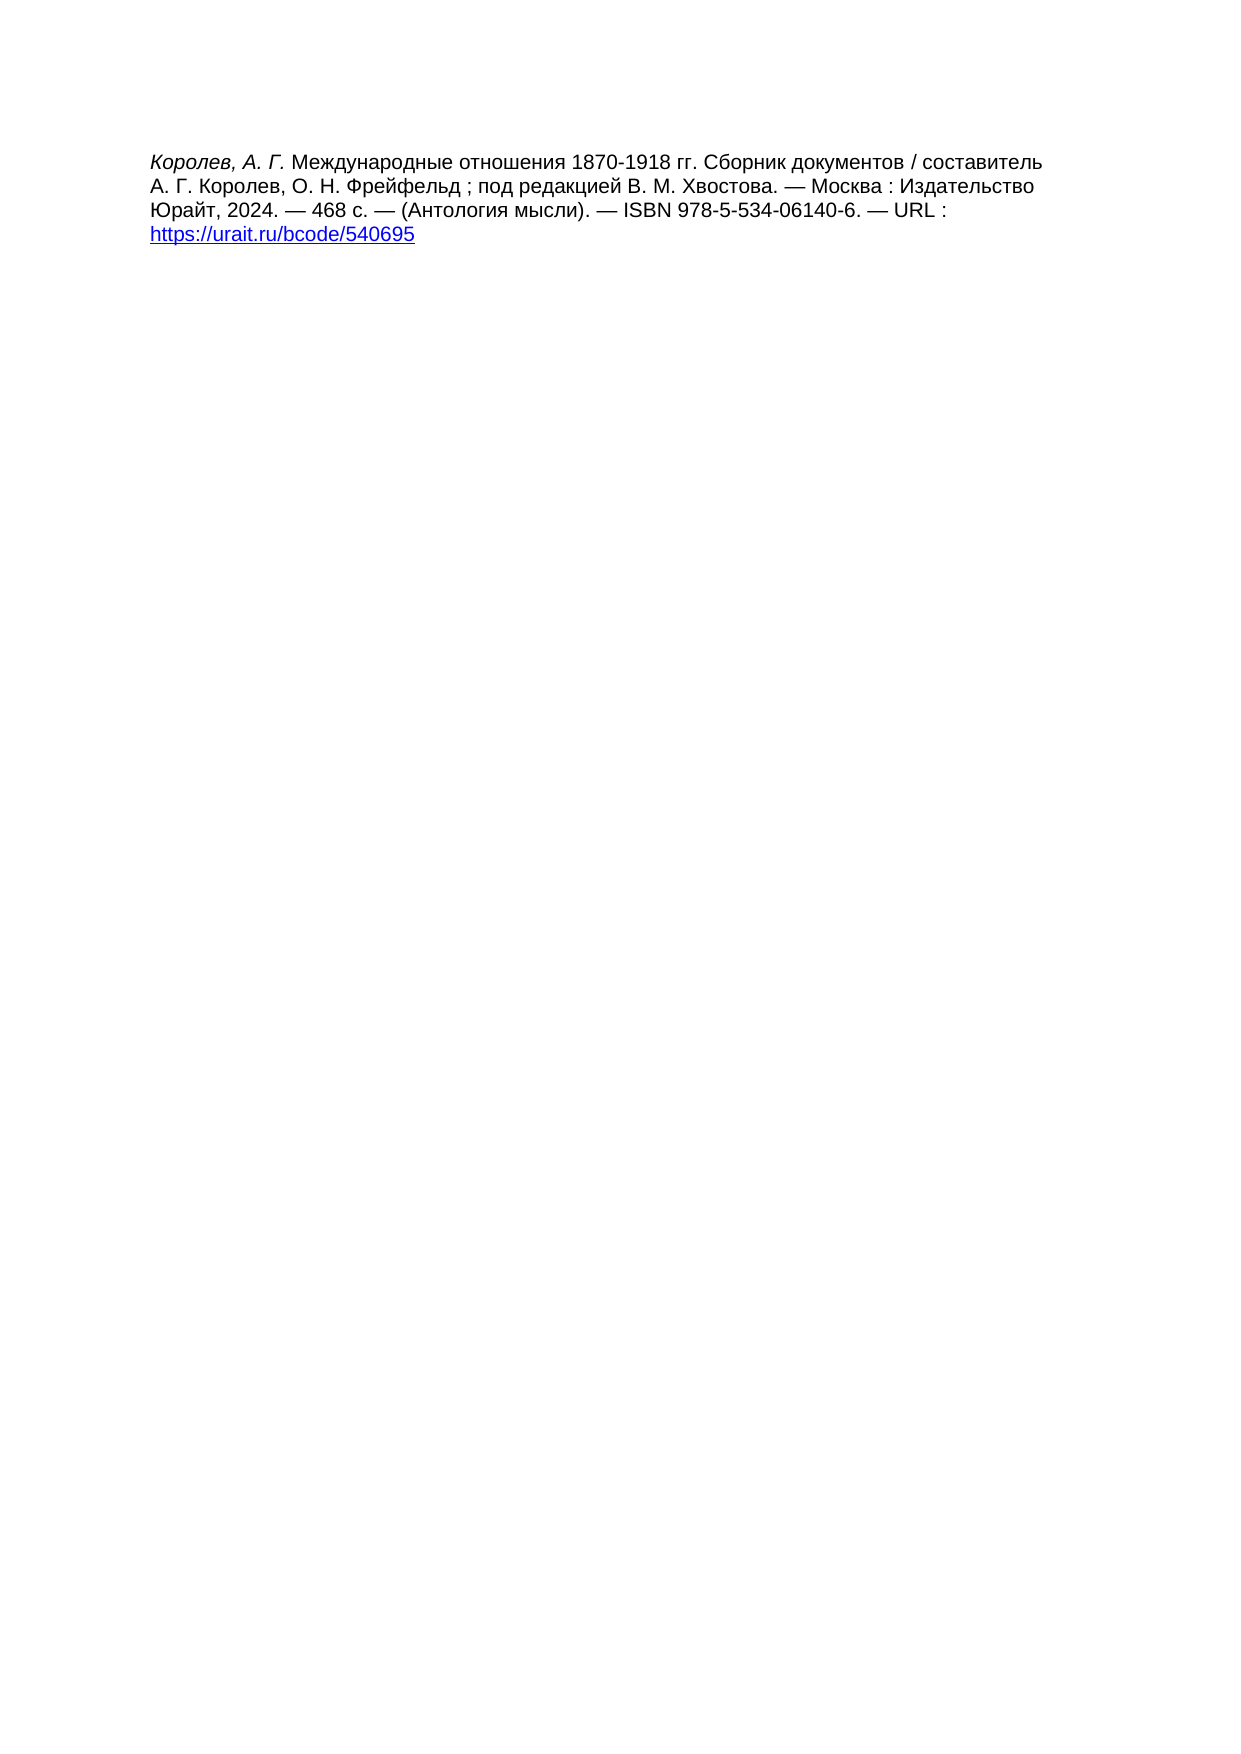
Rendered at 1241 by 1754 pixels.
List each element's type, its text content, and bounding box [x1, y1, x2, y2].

text Королев, А. Г. Международные отношения 1870-1918 гг. Сборник документов / составитель А. Г. Королев, О. Н. Фрейфельд ; под редакцией В. М. Хвостова. — Москва : Издательство Юрайт, 2024. — 468 с. — (Антология мысли). — ISBN 978-5-534-06140-6. — URL : https://urait.ru/bcode/540695 [150, 150, 1090, 246]
